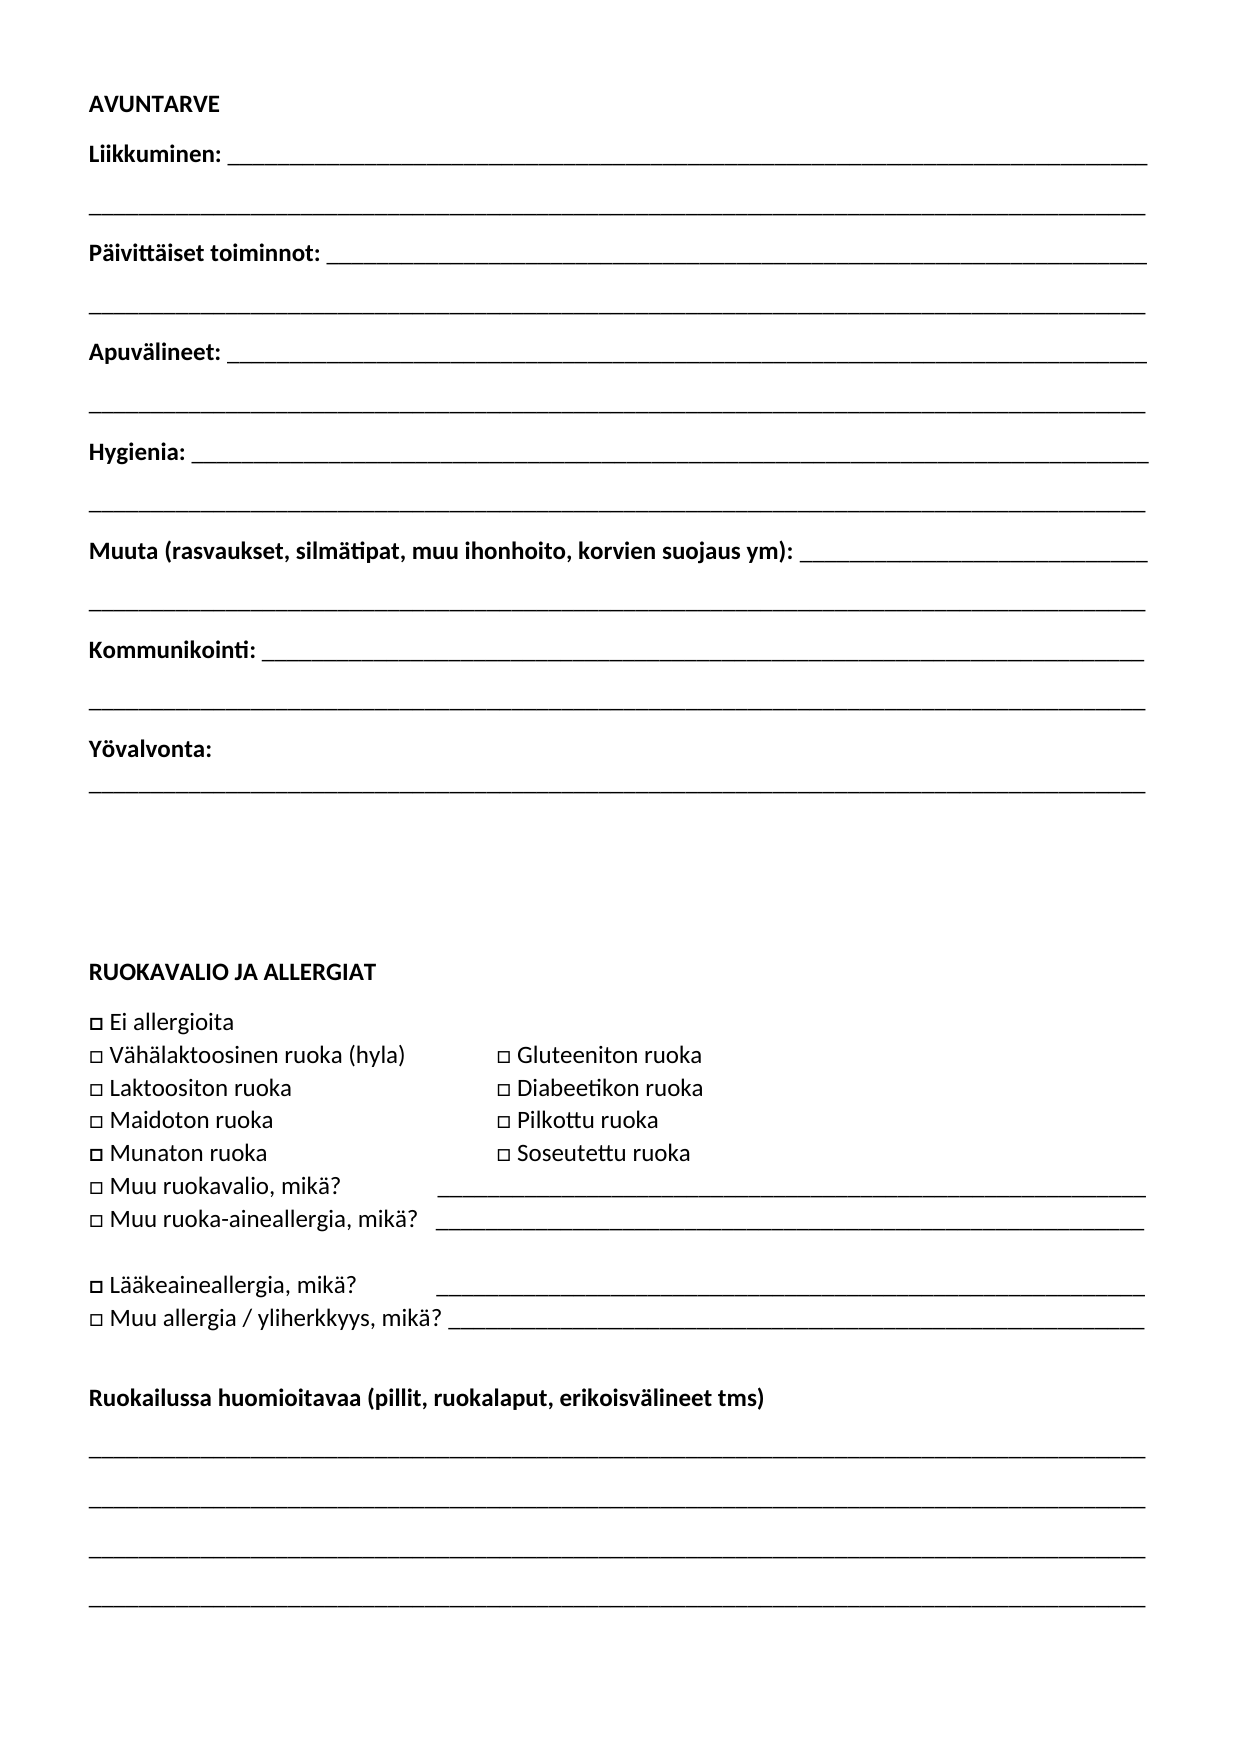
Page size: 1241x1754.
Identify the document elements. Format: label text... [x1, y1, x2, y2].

text □ Munaton ruoka □ Soseutettu ruoka [89, 1138, 1152, 1168]
text Päivittäiset toiminnot: __________________________________________________________________ [89, 237, 1152, 268]
text _____________________________________________________________________________________ [89, 188, 1152, 218]
text Kommunikointi: _______________________________________________________________________ [89, 634, 1152, 664]
text □ Vähälaktoosinen ruoka (hyla) □ Gluteeniton ruoka [89, 1039, 1152, 1069]
text □ Maidoton ruoka □ Pilkottu ruoka [89, 1105, 1152, 1135]
text Liikkuminen: __________________________________________________________________________ [89, 138, 1152, 169]
text □ Ei allergioita [89, 1006, 1152, 1036]
text □ Lääkeaineallergia, mikä? _________________________________________________________ [89, 1269, 1152, 1300]
text Yövalvonta: _____________________________________________________________________________________ [89, 733, 1152, 797]
text _____________________________________________________________________________________ [89, 1432, 1152, 1462]
text Ruokailussa huomioitavaa (pillit, ruokalaput, erikoisvälineet tms) [89, 1382, 1152, 1412]
text RUOKAVALIO JA ALLERGIAT [89, 956, 1152, 987]
text _____________________________________________________________________________________ [89, 1531, 1152, 1561]
text Hygienia: _____________________________________________________________________________ [89, 436, 1152, 466]
text AVUNTARVE [89, 89, 1152, 119]
text _____________________________________________________________________________________ [89, 584, 1152, 615]
text _____________________________________________________________________________________ [89, 1580, 1152, 1611]
text _____________________________________________________________________________________ [89, 1481, 1152, 1512]
text _____________________________________________________________________________________ [89, 684, 1152, 714]
text □ Muu ruoka-aineallergia, mikä? _________________________________________________________ [89, 1203, 1152, 1234]
text □ Muu ruokavalio, mikä? _________________________________________________________ [89, 1171, 1152, 1201]
text _____________________________________________________________________________________ [89, 287, 1152, 317]
text _____________________________________________________________________________________ [89, 386, 1152, 417]
text □ Laktoositon ruoka □ Diabeetikon ruoka [89, 1072, 1152, 1102]
text Apuvälineet: __________________________________________________________________________ [89, 337, 1152, 367]
text Muuta (rasvaukset, silmätipat, muu ihonhoito, korvien suojaus ym): ____________________________ [89, 535, 1152, 565]
text _____________________________________________________________________________________ [89, 485, 1152, 516]
text □ Muu allergia / yliherkkyys, mikä? ________________________________________________________ [89, 1302, 1152, 1333]
